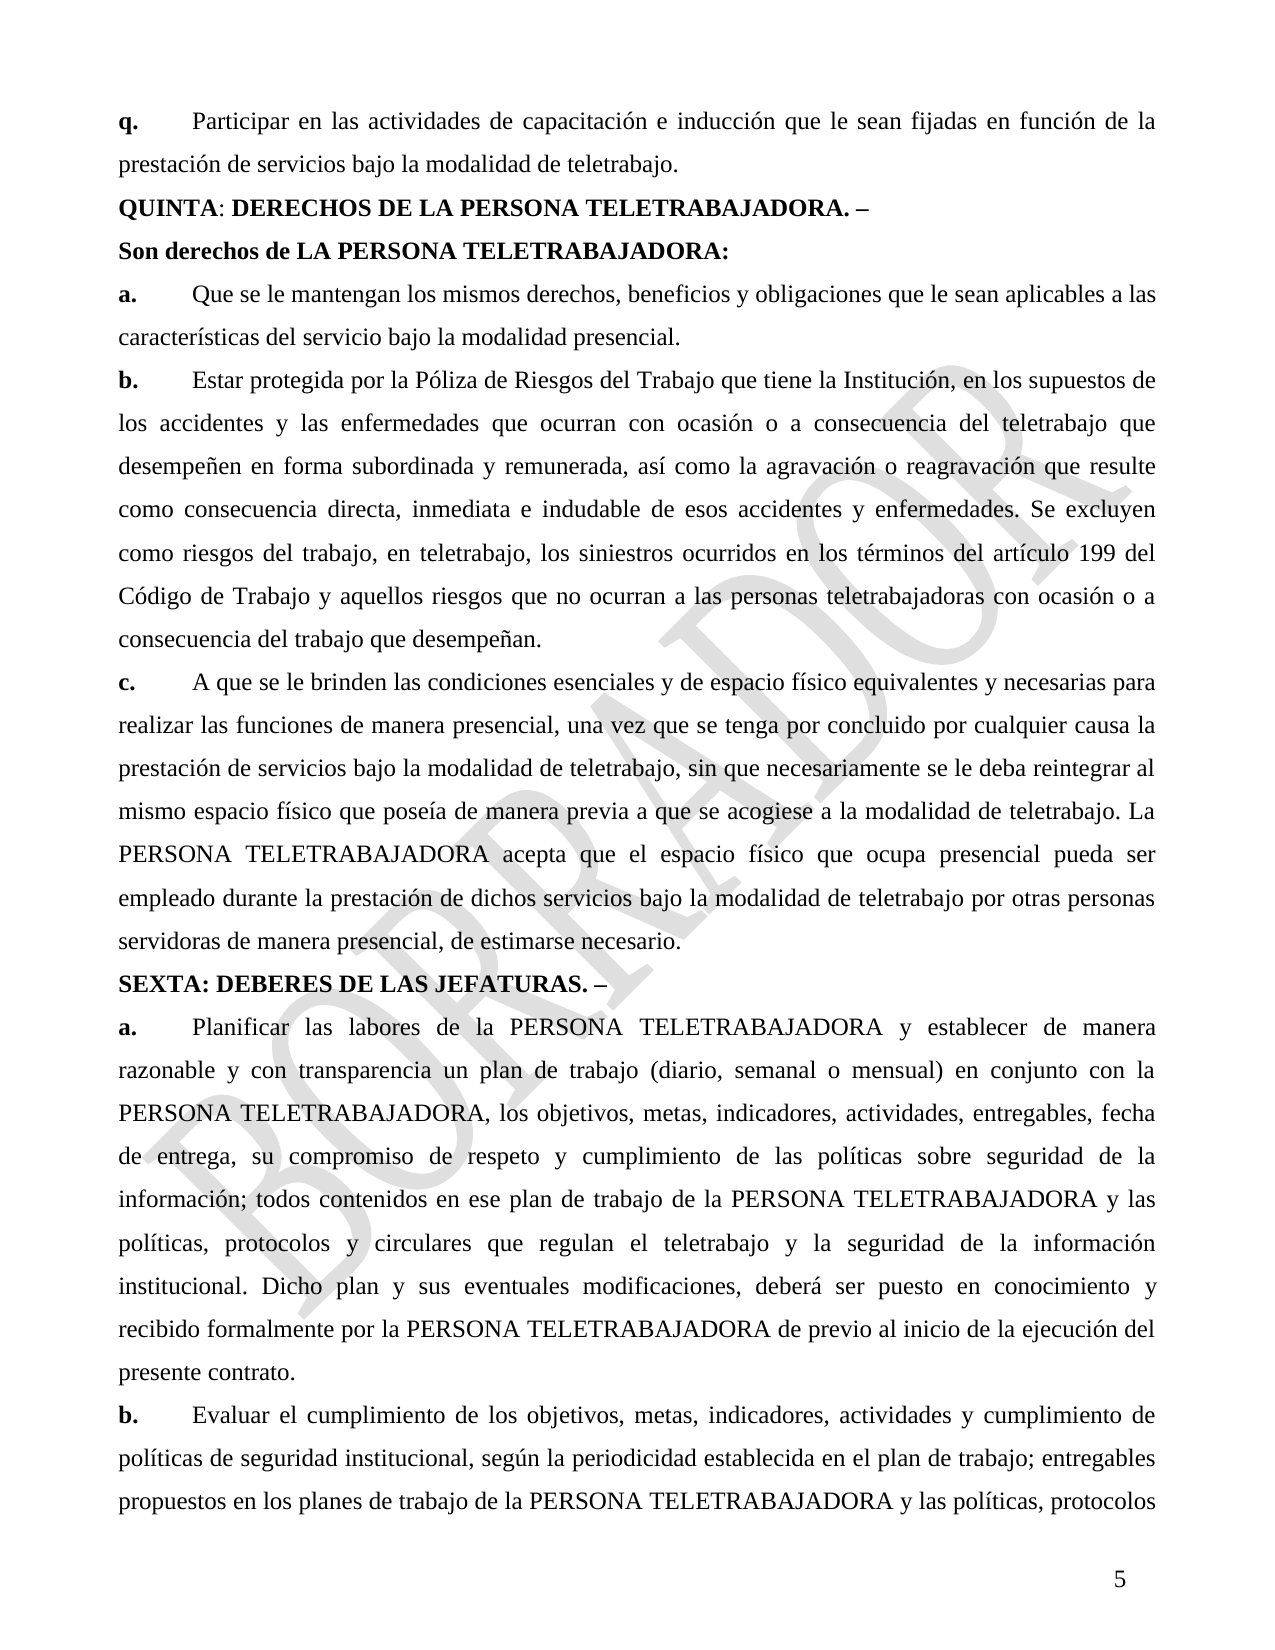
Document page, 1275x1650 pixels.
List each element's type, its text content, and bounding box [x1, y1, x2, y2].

text QUINTA: DERECHOS DE LA PERSONA TELETRABAJADORA. – [118, 193, 1152, 221]
list A que se le brinden las condiciones esenciales y de espacio físico equivalentes y necesarias para realizar las funciones de manera presencial, una vez que se tenga por concluido por cualquier causa la prestación de servicios bajo la modalidad de teletrabajo, sin que necesariamente se le deba reintegrar al mismo espacio físico que poseía de manera previa a que se acogiese a la modalidad de teletrabajo. La PERSONA TELETRABAJADORA acepta que el espacio físico que ocupa presencial pueda ser empleado durante la prestación de dichos servicios bajo la modalidad de teletrabajo por otras personas servidoras de manera presencial, de estimarse necesario. [118, 667, 1157, 954]
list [118, 1400, 1157, 1515]
list Que se le mantengan los mismos derechos, beneficios y obligaciones que le sean aplicables a las características del servicio bajo la modalidad presencial. [118, 279, 1157, 351]
text Son derechos de LA PERSONA TELETRABAJADORA: [118, 236, 1157, 264]
list Planificar las labores de la PERSONA TELETRABAJADORA y establecer de manera razonable y con transparencia un plan de trabajo (diario, semanal o mensual) en conjunto con la PERSONA TELETRABAJADORA, los objetivos, metas, indicadores, actividades, entregables, fecha de entrega, su compromiso de respeto y cumplimiento de las políticas sobre seguridad de la información; todos contenidos en ese plan de trabajo de la PERSONA TELETRABAJADORA y las políticas, protocolos y circulares que regulan el teletrabajo y la seguridad de la información institucional. Dicho plan y sus eventuales modificaciones, deberá ser puesto en conocimiento y recibido formalmente por la PERSONA TELETRABAJADORA de previo al inicio de la ejecución del presente contrato. [118, 1012, 1157, 1386]
text SEXTA: DEBERES DE LAS JEFATURAS. – [118, 969, 1171, 998]
list Participar en las actividades de capacitación e inducción que le sean fijadas en función de la prestación de servicios bajo la modalidad de teletrabajo. [118, 106, 1157, 178]
list Estar protegida por la Póliza de Riesgos del Trabajo que tiene la Institución, en los supuestos de los accidentes y las enfermedades que ocurran con ocasión o a consecuencia del teletrabajo que desempeñen en forma subordinada y remunerada, así como la agravación o reagravación que resulte como consecuencia directa, inmediata e indudable de esos accidentes y enfermedades. Se excluyen como riesgos del trabajo, en teletrabajo, los siniestros ocurridos en los términos del artículo 199 del Código de Trabajo y aquellos riesgos que no ocurran a las personas teletrabajadoras con ocasión o a consecuencia del trabajo que desempeñan. [118, 365, 1157, 653]
